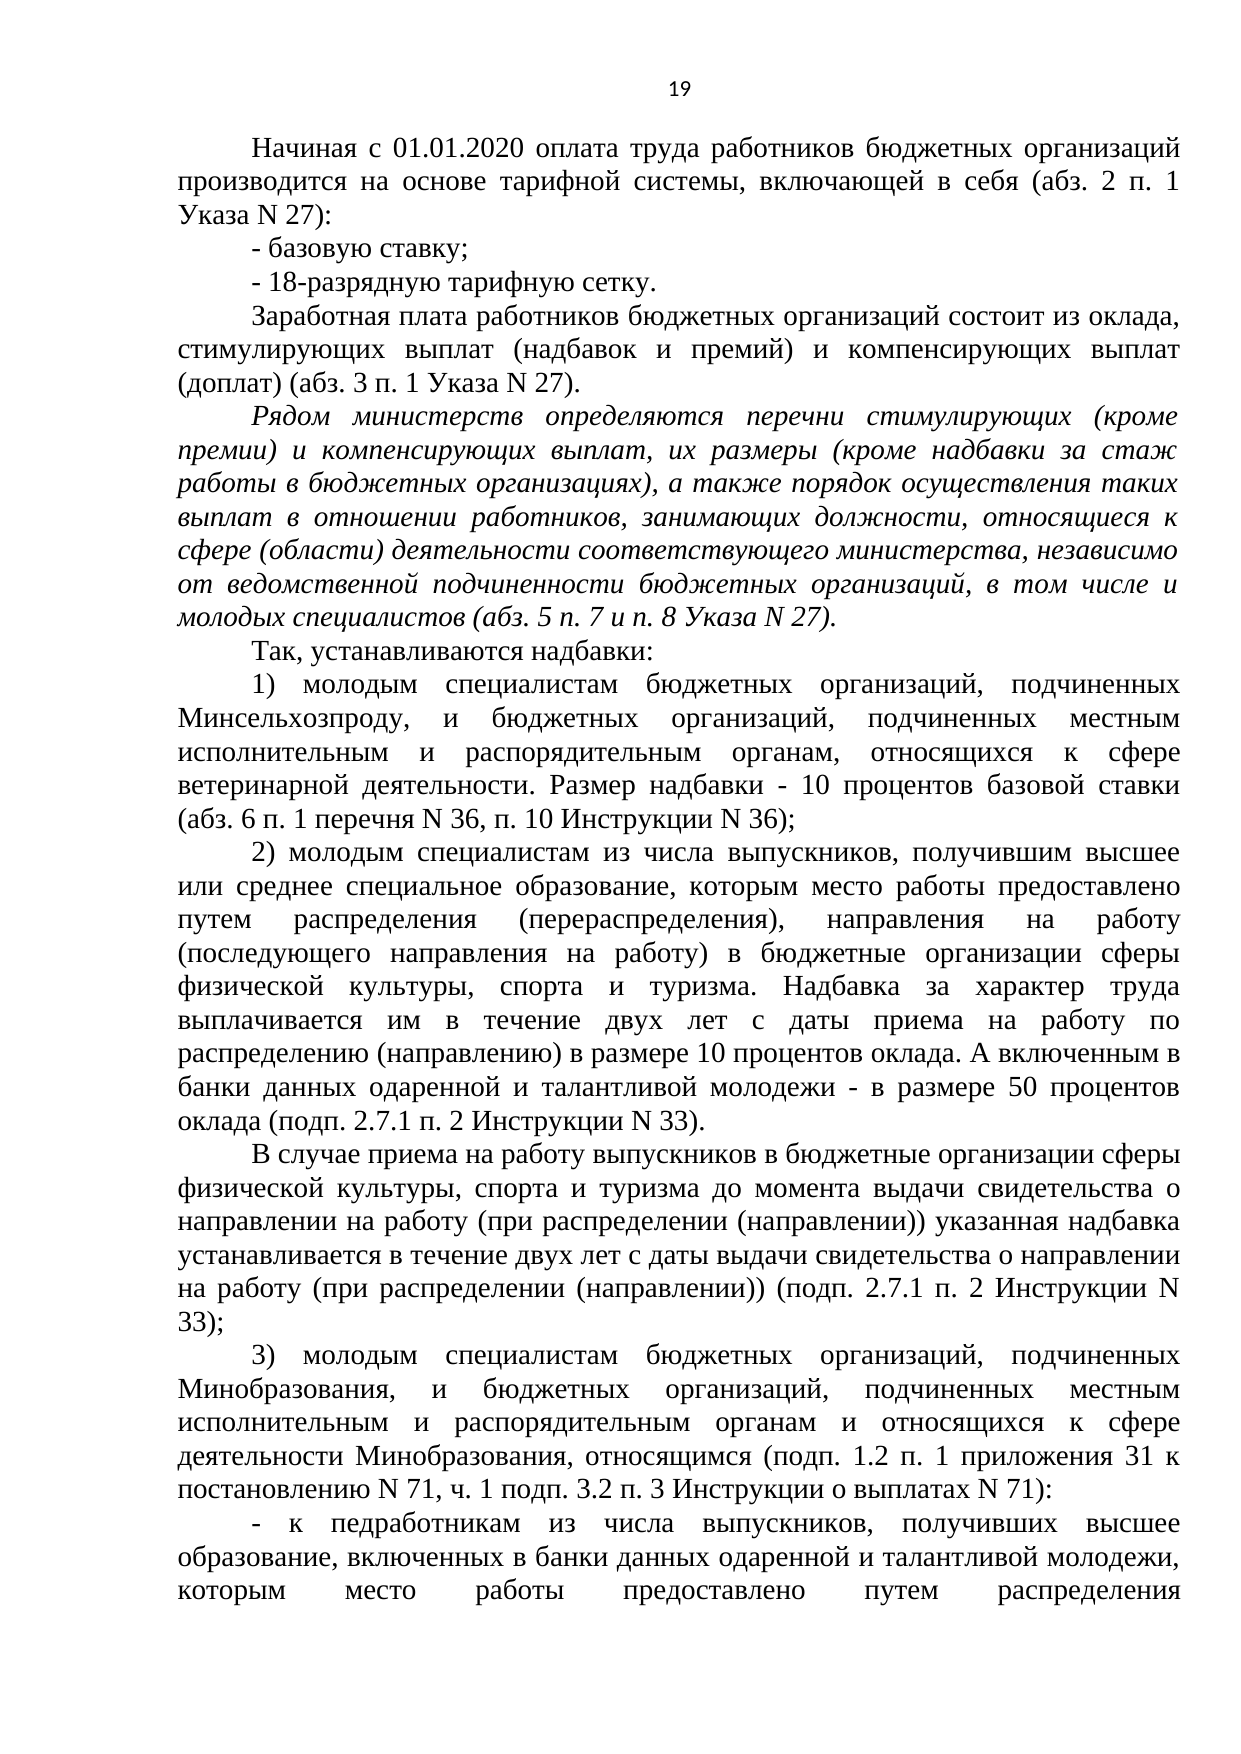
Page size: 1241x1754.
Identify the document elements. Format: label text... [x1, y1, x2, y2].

text 3) молодым специалистам бюджетных организаций, подчиненных Минобразования, и бюджетных организаций, подчиненных местным исполнительным и распорядительным органам и относящихся к сфере деятельности Минобразования, относящимся (подп. 1.2 п. 1 приложения 31 к постановлению N 71, ч. 1 подп. 3.2 п. 3 Инструкции о выплатах N 71): [177, 1337, 1181, 1505]
text 1) молодым специалистам бюджетных организаций, подчиненных Минсельхозпроду, и бюджетных организаций, подчиненных местным исполнительным и распорядительным органам, относящихся к сфере ветеринарной деятельности. Размер надбавки - 10 процентов базовой ставки (абз. 6 п. 1 перечня N 36, п. 10 Инструкции N 36); [177, 667, 1181, 834]
text Так, устанавливаются надбавки: [177, 633, 1181, 667]
text Заработная плата работников бюджетных организаций состоит из оклада, стимулирующих выплат (надбавок и премий) и компенсирующих выплат (доплат) (абз. 3 п. 1 Указа N 27). [177, 298, 1181, 398]
text В случае приема на работу выпускников в бюджетные организации сферы физической культуры, спорта и туризма до момента выдачи свидетельства о направлении на работу (при распределении (направлении)) указанная надбавка устанавливается в течение двух лет с даты выдачи свидетельства о направлении на работу (при распределении (направлении)) (подп. 2.7.1 п. 2 Инструкции N 33); [177, 1136, 1181, 1337]
text - базовую ставку; [177, 231, 1181, 264]
text Рядом министерств определяются перечни стимулирующих (кроме премии) и компенсирующих выплат, их размеры (кроме надбавки за стаж работы в бюджетных организациях), а также порядок осуществления таких выплат в отношении работников, занимающих должности, относящиеся к сфере (области) деятельности соответствующего министерства, независимо от ведомственной подчиненности бюджетных организаций, в том числе и молодых специалистов (абз. 5 п. 7 и п. 8 Указа N 27). [177, 398, 1181, 633]
text - 18-разрядную тарифную сетку. [177, 264, 1181, 298]
text Начиная с 01.01.2020 оплата труда работников бюджетных организаций производится на основе тарифной системы, включающей в себя (абз. 2 п. 1 Указа N 27): [177, 130, 1181, 231]
text 2) молодым специалистам из числа выпускников, получившим высшее или среднее специальное образование, которым место работы предоставлено путем распределения (перераспределения), направления на работу (последующего направления на работу) в бюджетные организации сферы физической культуры, спорта и туризма. Надбавка за характер труда выплачивается им в течение двух лет с даты приема на работу по распределению (направлению) в размере 10 процентов оклада. А включенным в банки данных одаренной и талантливой молодежи - в размере 50 процентов оклада (подп. 2.7.1 п. 2 Инструкции N 33). [177, 834, 1181, 1136]
